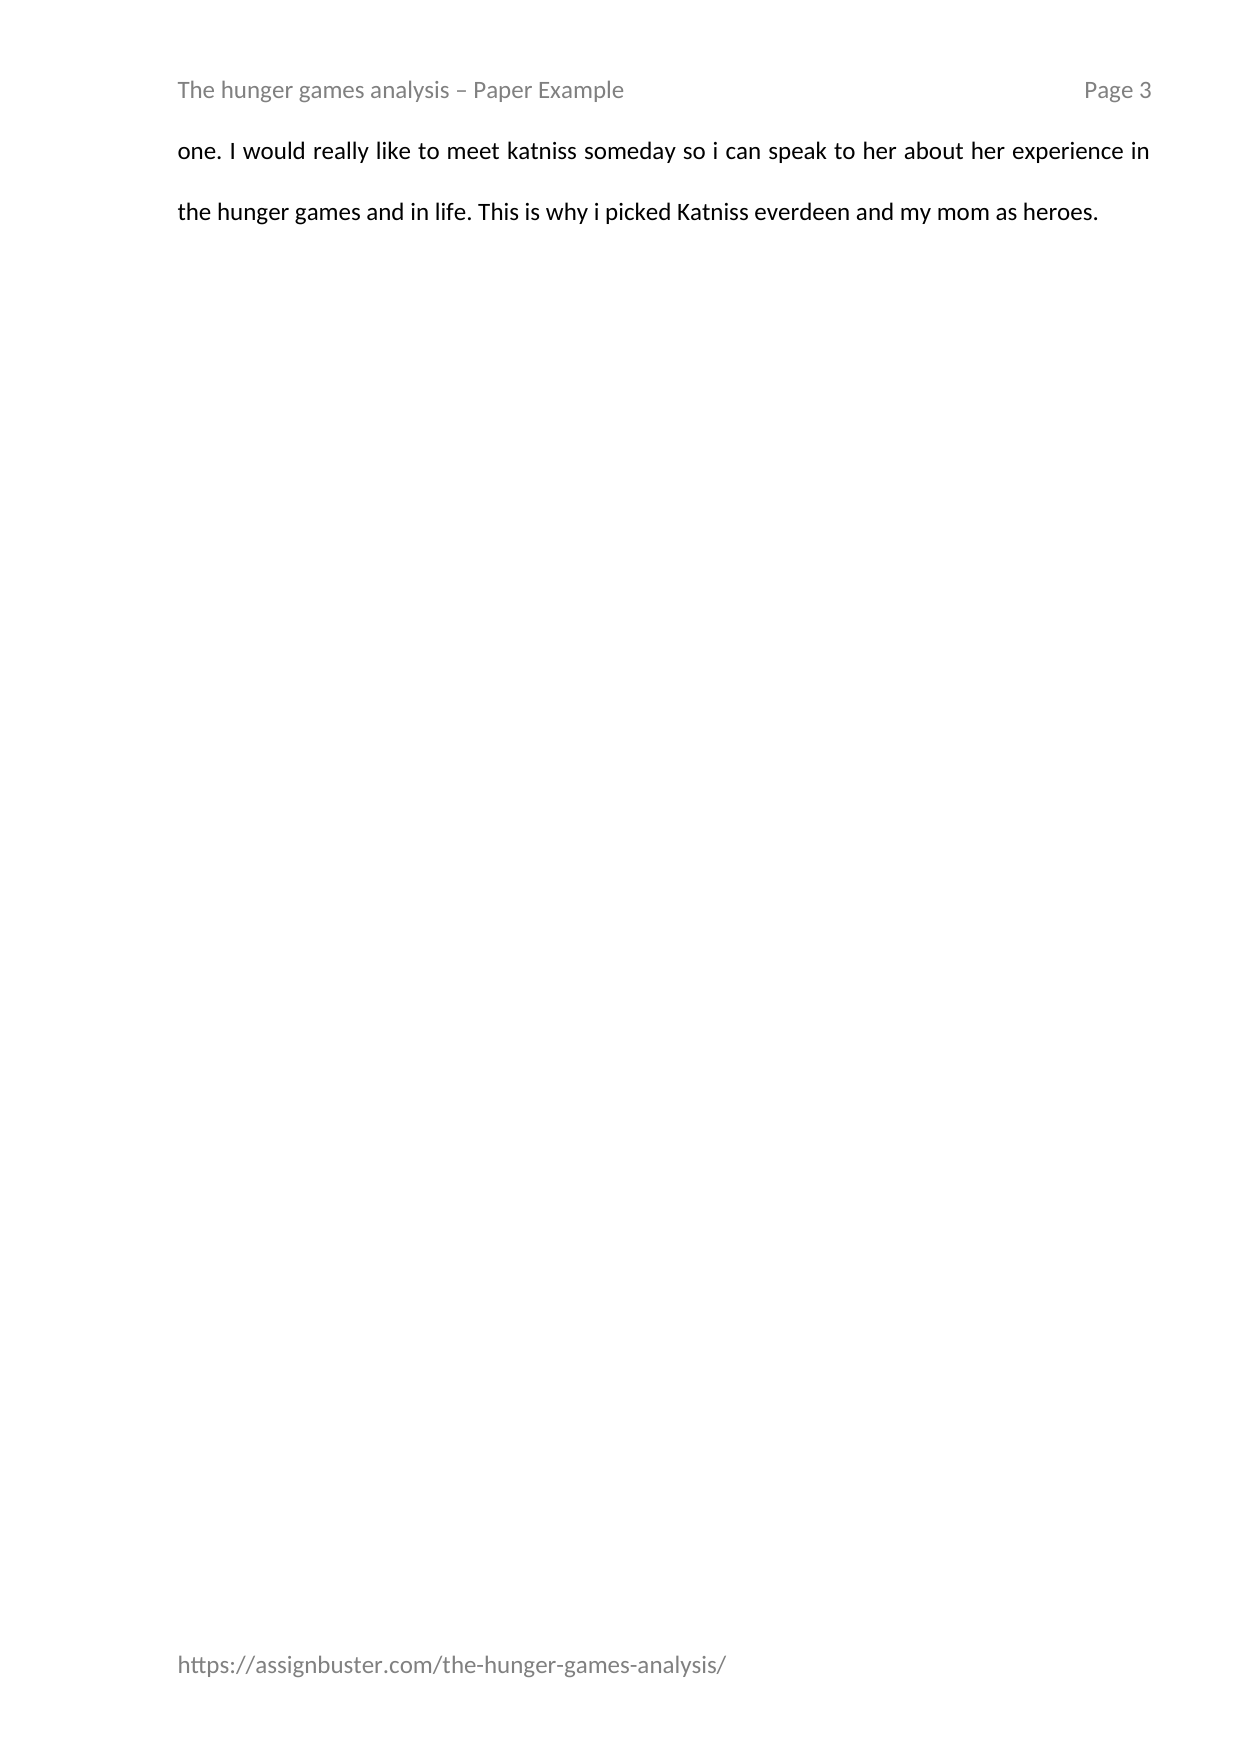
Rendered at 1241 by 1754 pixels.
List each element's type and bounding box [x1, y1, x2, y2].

text [177, 135, 1152, 226]
